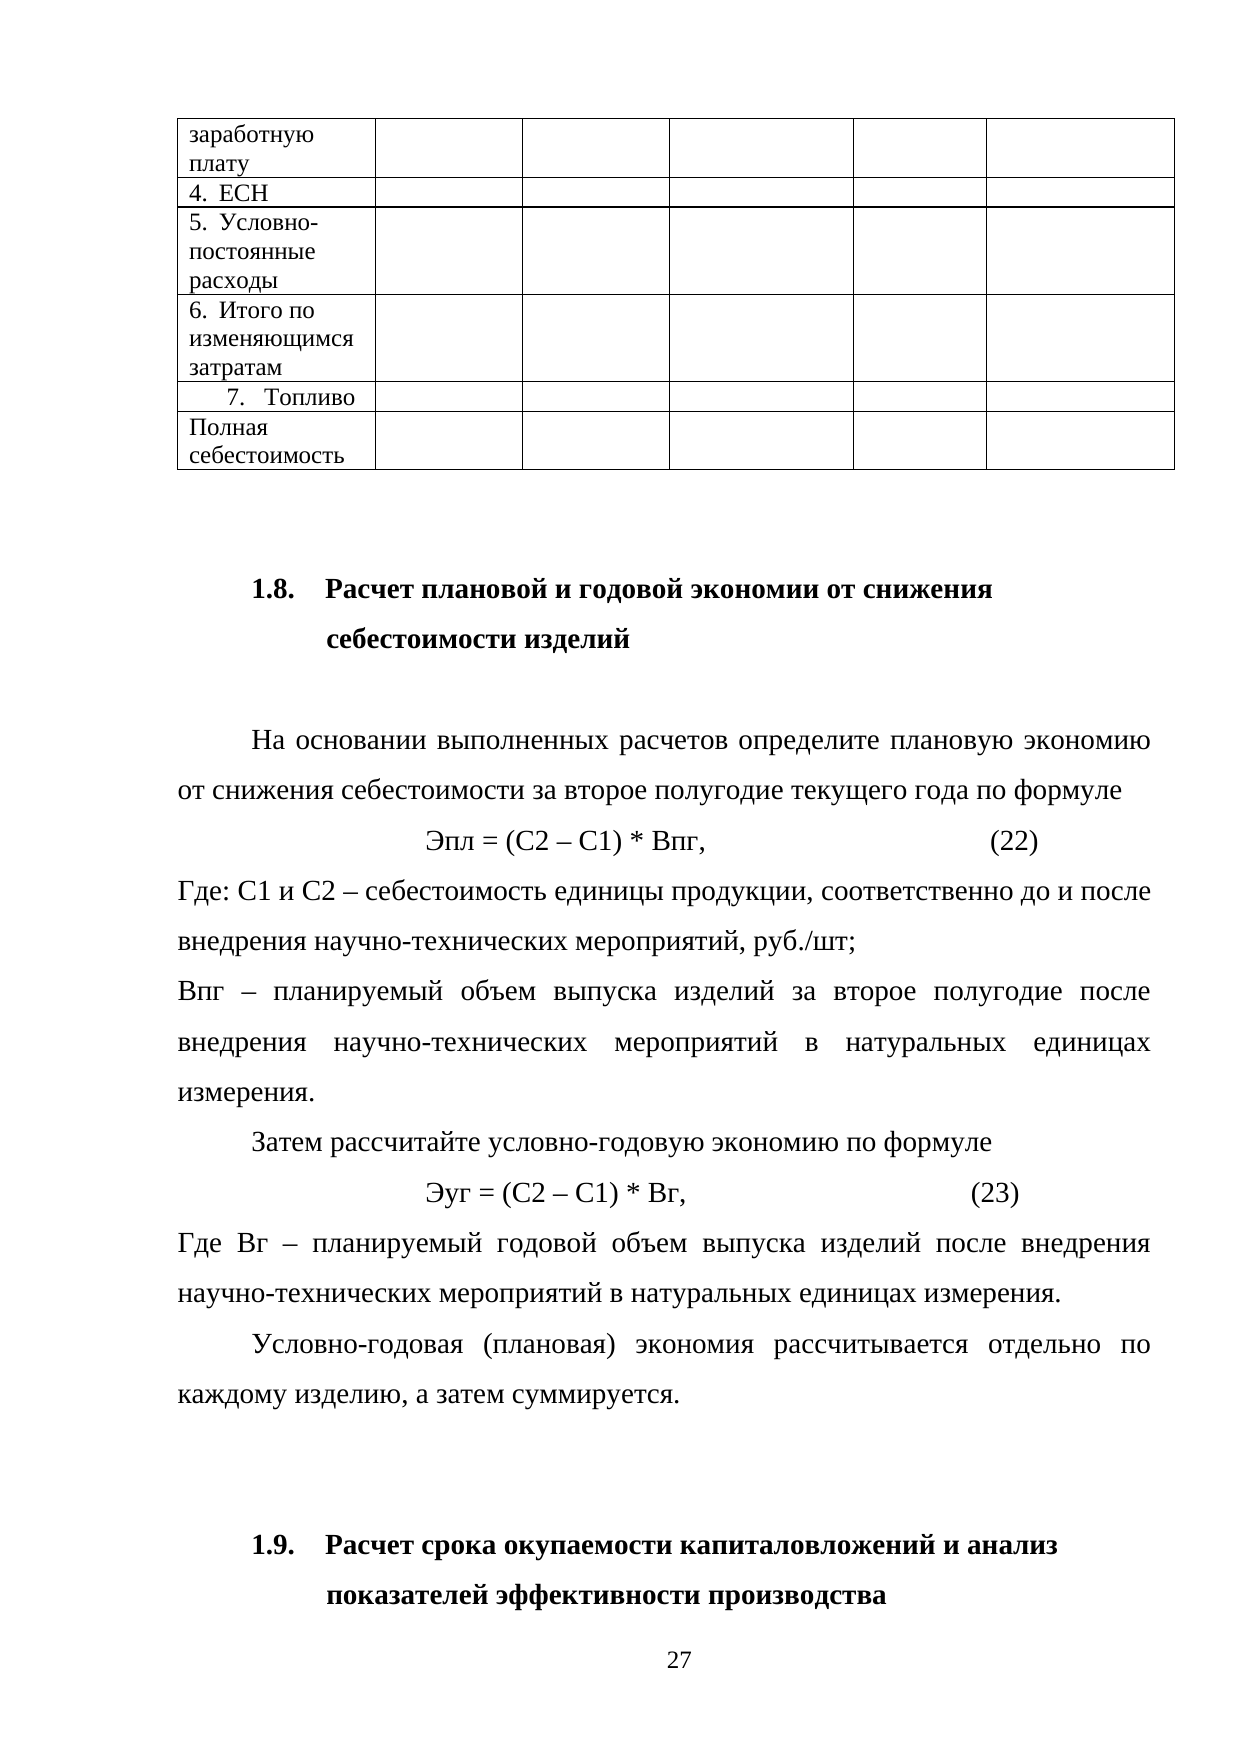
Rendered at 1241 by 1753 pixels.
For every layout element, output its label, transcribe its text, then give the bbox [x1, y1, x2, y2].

table_cell Топливо [178, 382, 375, 411]
table_cell [376, 208, 522, 294]
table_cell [178, 119, 375, 177]
table_cell [376, 295, 522, 381]
text Где: С1 и С2 – себестоимость единицы продукции, соответственно до и после внедрения научно-технических мероприятий, руб./шт; [177, 873, 1152, 957]
table_cell [987, 295, 1174, 381]
text Впг – планируемый объем выпуска изделий за второе полугодие после внедрения научно-технических мероприятий в натуральных единицах измерения. [177, 973, 1152, 1108]
table_cell ЕСН [178, 178, 375, 206]
table_cell Полная себестоимость [178, 412, 375, 469]
table_cell [670, 295, 853, 381]
table_cell [987, 382, 1174, 411]
table_cell [670, 119, 853, 177]
table_cell [987, 208, 1174, 294]
list Расчет срока окупаемости капиталовложений и анализ показателей эффективности производства [251, 1527, 1152, 1611]
table_cell Итого по изменяющимся затратам [178, 295, 375, 381]
list Расчет плановой и годовой экономии от снижения себестоимости изделий [251, 571, 1152, 655]
text Где Вг – планируемый годовой объем выпуска изделий после внедрения научно-технических мероприятий в натуральных единицах измерения. [177, 1225, 1152, 1309]
table_cell [670, 382, 853, 411]
table_cell [376, 178, 522, 206]
table_cell Условно-постоянные расходы [178, 208, 375, 294]
text Эуг = (С2 – С1) * Вг, (23) [177, 1175, 1152, 1208]
table_cell [854, 178, 986, 206]
text На основании выполненных расчетов определите плановую экономию от снижения себестоимости за второе полугодие текущего года по формуле [177, 722, 1152, 806]
text Условно-годовая (плановая) экономия рассчитывается отдельно по каждому изделию, а затем суммируется. [177, 1326, 1152, 1409]
text Эпл = (С2 – С1) * Впг, (22) [177, 823, 1152, 856]
table_cell [854, 412, 986, 469]
table_cell [854, 295, 986, 381]
table_cell [987, 178, 1174, 206]
table_cell [523, 295, 669, 381]
table_cell [854, 208, 986, 294]
text Затем рассчитайте условно-годовую экономию по формуле [177, 1124, 1152, 1158]
table_cell [523, 208, 669, 294]
table_cell [523, 178, 669, 206]
table_cell [670, 178, 853, 206]
table_cell [854, 382, 986, 411]
table_cell [376, 382, 522, 411]
table_cell [523, 412, 669, 469]
table_cell [523, 119, 669, 177]
table_cell [376, 119, 522, 177]
table_cell [523, 382, 669, 411]
table_cell [670, 208, 853, 294]
table_cell [376, 412, 522, 469]
table_cell [854, 119, 986, 177]
table_cell [670, 412, 853, 469]
table_cell [987, 412, 1174, 469]
table_cell [987, 119, 1174, 177]
